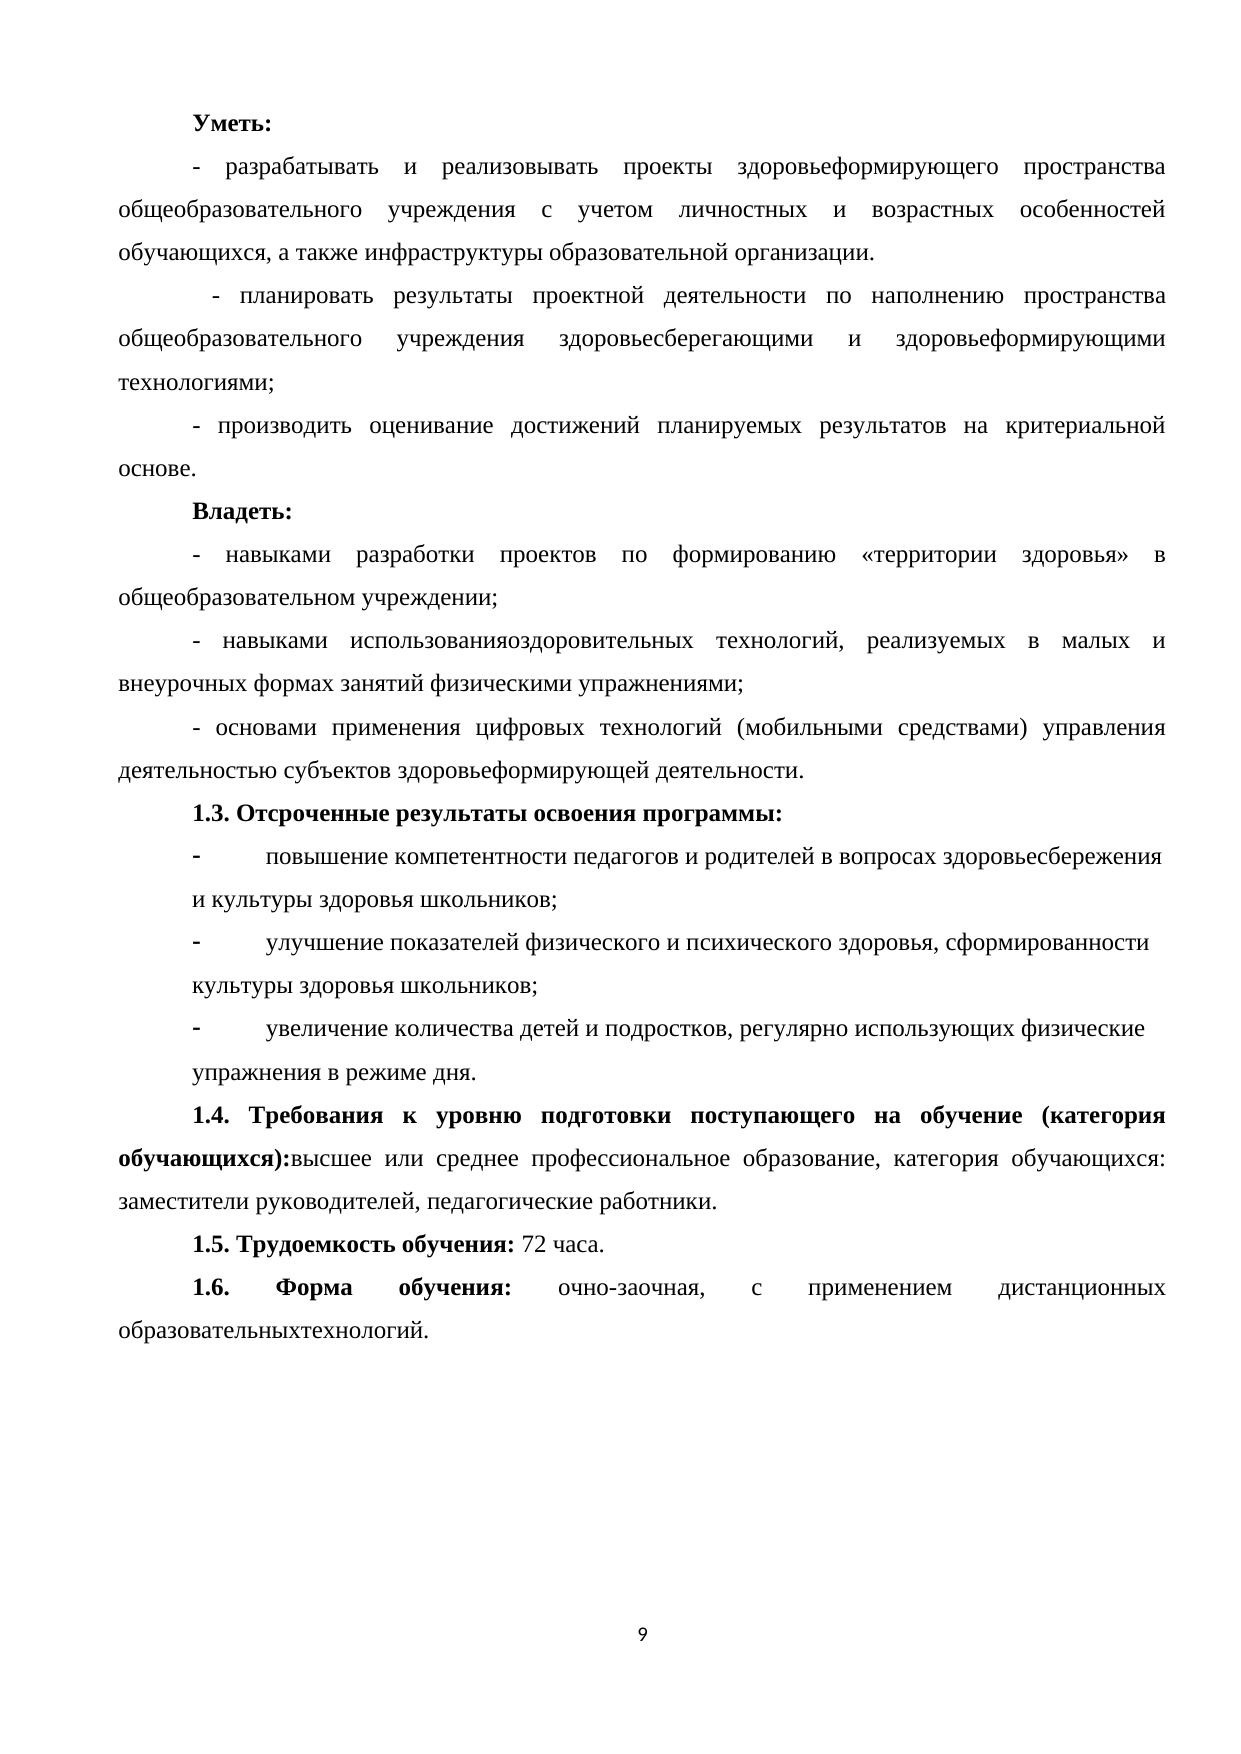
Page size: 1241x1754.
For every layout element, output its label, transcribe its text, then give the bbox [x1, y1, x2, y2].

text - основами применения цифровых технологий (мобильными средствами) управления деятельностью субъектов здоровьеформирующей деятельности. [118, 712, 1167, 783]
text Владеть: [118, 496, 1167, 525]
list улучшение показателей физического и психического здоровья, сформированности культуры здоровья школьников; [192, 927, 1167, 999]
text 1.5. Трудоемкость обучения: 72 часа. [118, 1229, 1167, 1258]
text - разрабатывать и реализовывать проекты здоровьеформирующего пространства общеобразовательного учреждения с учетом личностных и возрастных особенностей обучающихся, а также инфраструктуры образовательной организации. [118, 151, 1167, 266]
text - навыками разработки проектов по формированию «территории здоровья» в общеобразовательном учреждении; [118, 539, 1167, 611]
list повышение компетентности педагогов и родителей в вопросах здоровьесбережения и культуры здоровья школьников; [192, 841, 1167, 913]
text 1.6. Форма обучения: очно-заочная, с применением дистанционных образовательныхтехнологий. [118, 1272, 1167, 1344]
text - планировать результаты проектной деятельности по наполнению пространства общеобразовательного учреждения здоровьесберегающими и здоровьеформирующими технологиями; [118, 280, 1167, 395]
list увеличение количества детей и подростков, регулярно использующих физические упражнения в режиме дня. [192, 1013, 1167, 1085]
text - производить оценивание достижений планируемых результатов на критериальной основе. [118, 410, 1167, 482]
text Уметь: [118, 108, 1167, 137]
text 1.3. Отсроченные результаты освоения программы: [118, 798, 1167, 827]
text - навыками использованияоздоровительных технологий, реализуемых в малых и внеурочных формах занятий физическими упражнениями; [118, 625, 1167, 697]
text 1.4. Требования к уровню подготовки поступающего на обучение (категория обучающихся):высшее или среднее профессиональное образование, категория обучающихся: заместители руководителей, педагогические работники. [118, 1100, 1167, 1215]
